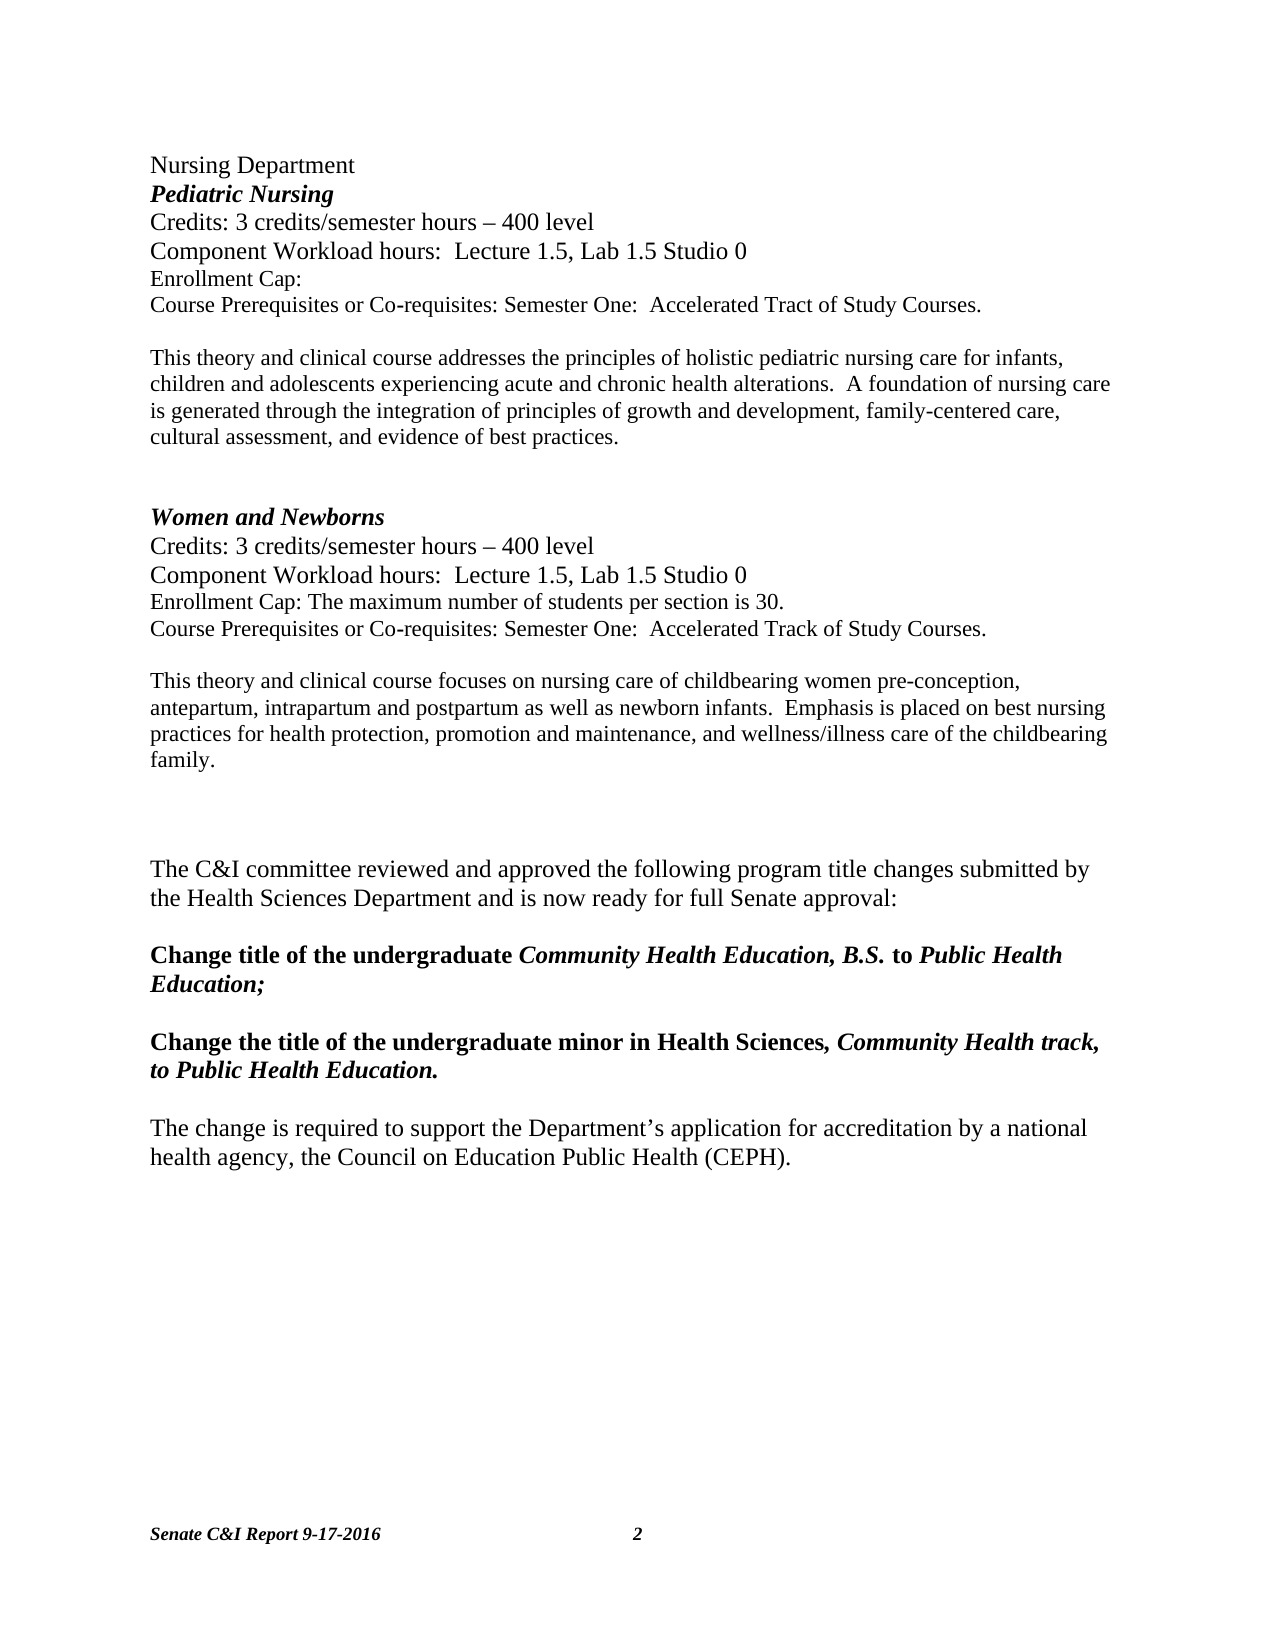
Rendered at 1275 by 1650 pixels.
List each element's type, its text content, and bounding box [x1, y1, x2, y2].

text The change is required to support the Department’s application for accreditation by a national health agency, the Council on Education Public Health (CEPH). [150, 1113, 1125, 1171]
text Women and Newborns [150, 502, 1125, 531]
text Component Workload hours: Lecture 1.5, Lab 1.5 Studio 0 [150, 560, 1125, 588]
text Pediatric Nursing [150, 179, 1125, 207]
text Enrollment Cap: The maximum number of students per section is 30. [150, 588, 1125, 615]
text Enrollment Cap: [150, 265, 1125, 291]
text Credits: 3 credits/semester hours – 400 level [150, 531, 1125, 560]
text This theory and clinical course addresses the principles of holistic pediatric nursing care for infants, children and adolescents experiencing acute and chronic health alterations. A foundation of nursing care is generated through the integration of principles of growth and development, family-centered care, cultural assessment, and evidence of best practices. [150, 344, 1125, 449]
text Nursing Department [150, 150, 1125, 179]
text Course Prerequisites or Co-requisites: Semester One: Accelerated Track of Study Courses. [150, 615, 1125, 641]
text Change title of the undergraduate Community Health Education, B.S. to Public Health Education; [150, 941, 1125, 998]
text This theory and clinical course focuses on nursing care of childbearing women pre-conception, antepartum, intrapartum and postpartum as well as newborn infants. Emphasis is placed on best nursing practices for health protection, promotion and maintenance, and wellness/illness care of the childbearing family. [150, 667, 1125, 773]
text Component Workload hours: Lecture 1.5, Lab 1.5 Studio 0 [150, 236, 1125, 265]
text The C&I committee reviewed and approved the following program title changes submitted by the Health Sciences Department and is now ready for full Senate approval: [150, 854, 1125, 912]
text Course Prerequisites or Co-requisites: Semester One: Accelerated Tract of Study Courses. [150, 291, 1125, 318]
text Change the title of the undergraduate minor in Health Sciences, Community Health track, to Public Health Education. [150, 1027, 1125, 1084]
text Credits: 3 credits/semester hours – 400 level [150, 207, 1125, 236]
